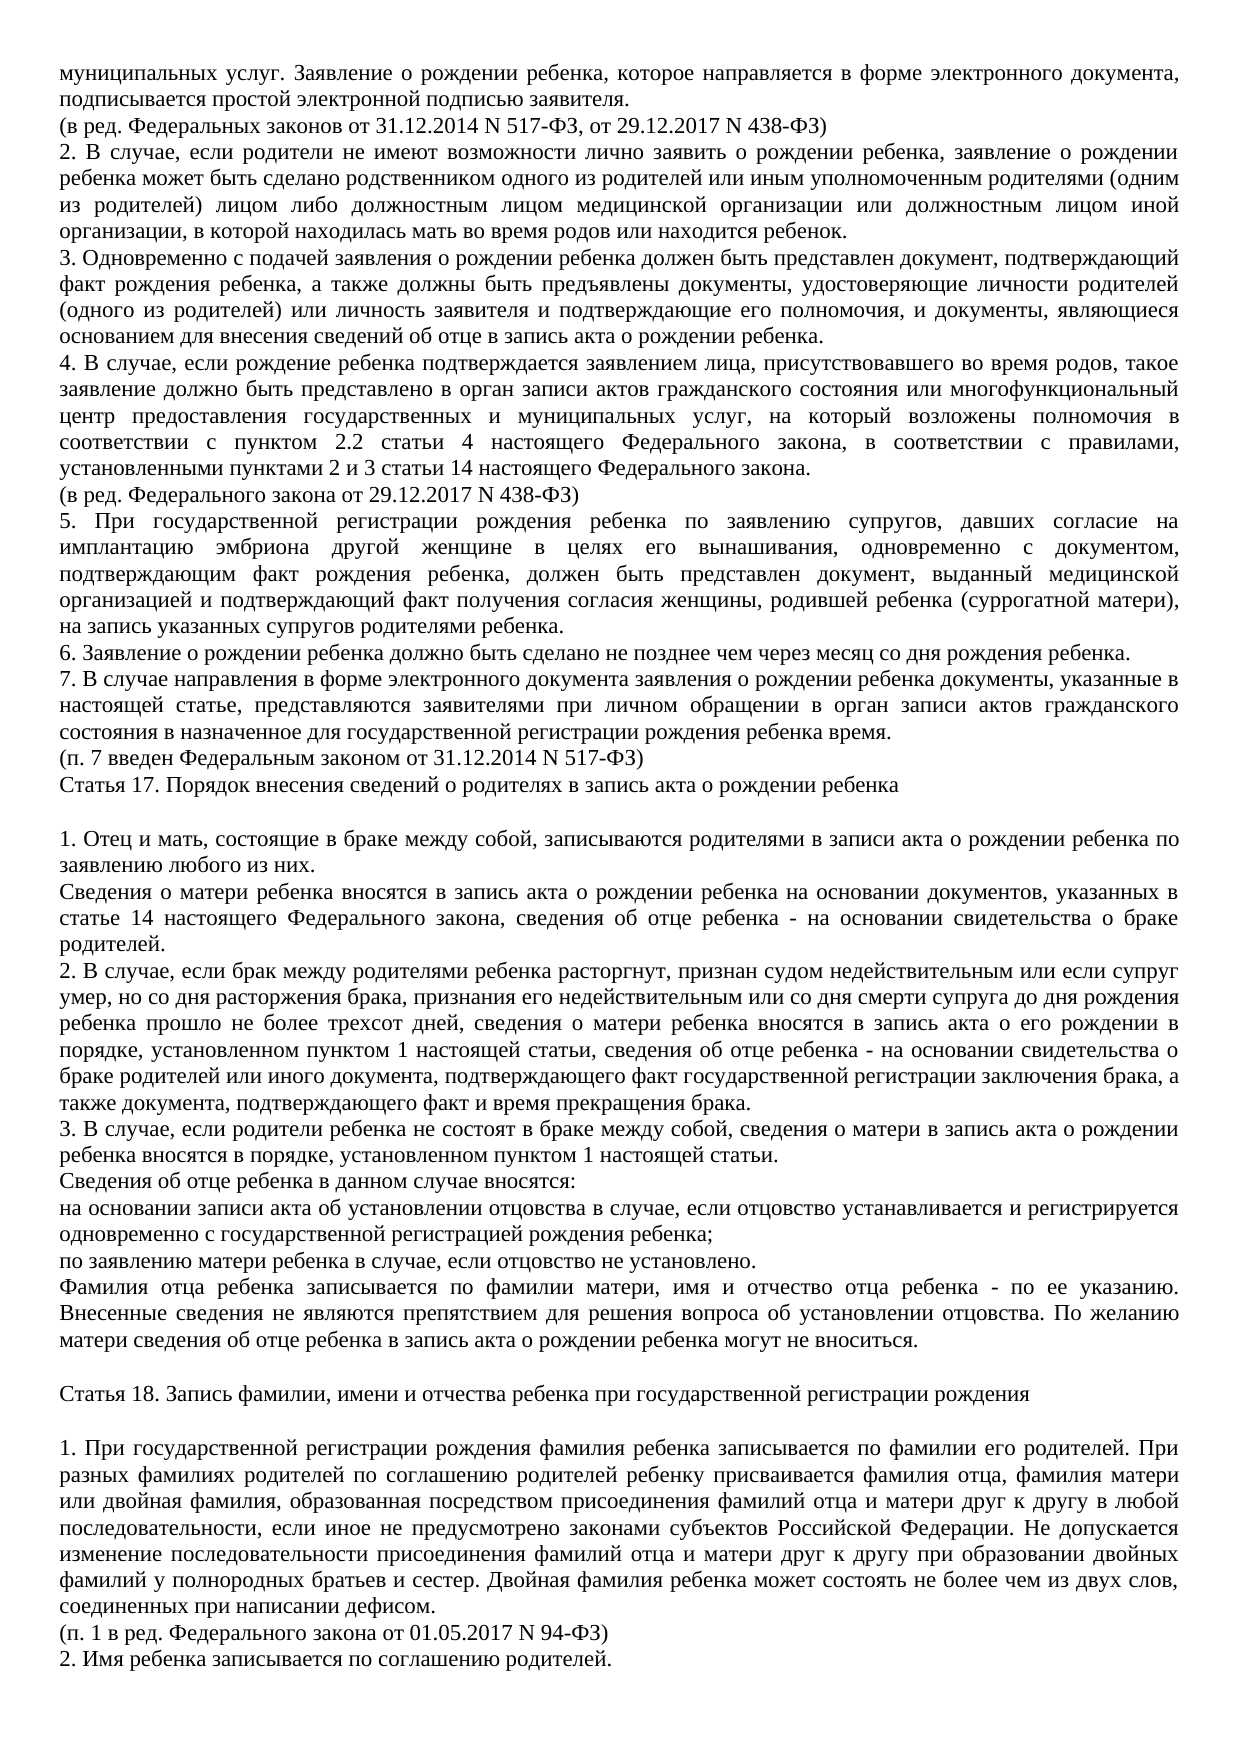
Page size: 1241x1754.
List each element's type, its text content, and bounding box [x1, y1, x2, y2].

text по заявлению матери ребенка в случае, если отцовство не установлено. [59, 1247, 1181, 1273]
text (в ред. Федерального закона от 29.12.2017 N 438-ФЗ) [59, 481, 1181, 507]
text 1. При государственной регистрации рождения фамилия ребенка записывается по фамилии его родителей. При разных фамилиях родителей по соглашению родителей ребенку присваивается фамилия отца, фамилия матери или двойная фамилия, образованная посредством присоединения фамилий отца и матери друг к другу в любой последовательности, если иное не предусмотрено законами субъектов Российской Федерации. Не допускается изменение последовательности присоединения фамилий отца и матери друг к другу при образовании двойных фамилий у полнородных братьев и сестер. Двойная фамилия ребенка может состоять не более чем из двух слов, соединенных при написании дефисом. [59, 1434, 1181, 1619]
text Статья 18. Запись фамилии, имени и отчества ребенка при государственной регистрации рождения [59, 1380, 1181, 1406]
text (в ред. Федеральных законов от 31.12.2014 N 517-ФЗ, от 29.12.2017 N 438-ФЗ) [59, 112, 1181, 138]
text (п. 7 введен Федеральным законом от 31.12.2014 N 517-ФЗ) [59, 744, 1181, 771]
text Фамилия отца ребенка записывается по фамилии матери, имя и отчество отца ребенка - по ее указанию. Внесенные сведения не являются препятствием для решения вопроса об установлении отцовства. По желанию матери сведения об отце ребенка в запись акта о рождении ребенка могут не вноситься. [59, 1273, 1181, 1352]
text Сведения о матери ребенка вносятся в запись акта о рождении ребенка на основании документов, указанных в статье 14 настоящего Федерального закона, сведения об отце ребенка - на основании свидетельства о браке родителей. [59, 878, 1181, 957]
text на основании записи акта об установлении отцовства в случае, если отцовство устанавливается и регистрируется одновременно с государственной регистрацией рождения ребенка; [59, 1194, 1181, 1247]
text 5. При государственной регистрации рождения ребенка по заявлению супругов, давших согласие на имплантацию эмбриона другой женщине в целях его вынашивания, одновременно с документом, подтверждающим факт рождения ребенка, должен быть представлен документ, выданный медицинской организацией и подтверждающий факт получения согласия женщины, родившей ребенка (суррогатной матери), на запись указанных супругов родителями ребенка. [59, 507, 1181, 639]
text 7. В случае направления в форме электронного документа заявления о рождении ребенка документы, указанные в настоящей статье, представляются заявителями при личном обращении в орган записи актов гражданского состояния в назначенное для государственной регистрации рождения ребенка время. [59, 665, 1181, 744]
text 2. В случае, если брак между родителями ребенка расторгнут, признан судом недействительным или если супруг умер, но со дня расторжения брака, признания его недействительным или со дня смерти супруга до дня рождения ребенка прошло не более трехсот дней, сведения о матери ребенка вносятся в запись акта о его рождении в порядке, установленном пунктом 1 настоящей статьи, сведения об отце ребенка - на основании свидетельства о браке родителей или иного документа, подтверждающего факт государственной регистрации заключения брака, а также документа, подтверждающего факт и время прекращения брака. [59, 957, 1181, 1115]
text 4. В случае, если рождение ребенка подтверждается заявлением лица, присутствовавшего во время родов, такое заявление должно быть представлено в орган записи актов гражданского состояния или многофункциональный центр предоставления государственных и муниципальных услуг, на который возложены полномочия в соответствии с пунктом 2.2 статьи 4 настоящего Федерального закона, в соответствии с правилами, установленными пунктами 2 и 3 статьи 14 настоящего Федерального закона. [59, 349, 1181, 481]
text 1. Отец и мать, состоящие в браке между собой, записываются родителями в записи акта о рождении ребенка по заявлению любого из них. [59, 825, 1181, 878]
text (п. 1 в ред. Федерального закона от 01.05.2017 N 94-ФЗ) [59, 1619, 1181, 1645]
text 3. В случае, если родители ребенка не состоят в браке между собой, сведения о матери в запись акта о рождении ребенка вносятся в порядке, установленном пунктом 1 настоящей статьи. [59, 1115, 1181, 1168]
text Статья 17. Порядок внесения сведений о родителях в запись акта о рождении ребенка [59, 771, 1181, 797]
text Сведения об отце ребенка в данном случае вносятся: [59, 1168, 1181, 1194]
text 3. Одновременно с подачей заявления о рождении ребенка должен быть представлен документ, подтверждающий факт рождения ребенка, а также должны быть предъявлены документы, удостоверяющие личности родителей (одного из родителей) или личность заявителя и подтверждающие его полномочия, и документы, являющиеся основанием для внесения сведений об отце в запись акта о рождении ребенка. [59, 243, 1181, 349]
text 2. Имя ребенка записывается по соглашению родителей. [59, 1645, 1181, 1672]
text 6. Заявление о рождении ребенка должно быть сделано не позднее чем через месяц со дня рождения ребенка. [59, 639, 1181, 665]
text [59, 59, 1181, 112]
text 2. В случае, если родители не имеют возможности лично заявить о рождении ребенка, заявление о рождении ребенка может быть сделано родственником одного из родителей или иным уполномоченным родителями (одним из родителей) лицом либо должностным лицом медицинской организации или должностным лицом иной организации, в которой находилась мать во время родов или находится ребенок. [59, 138, 1181, 243]
